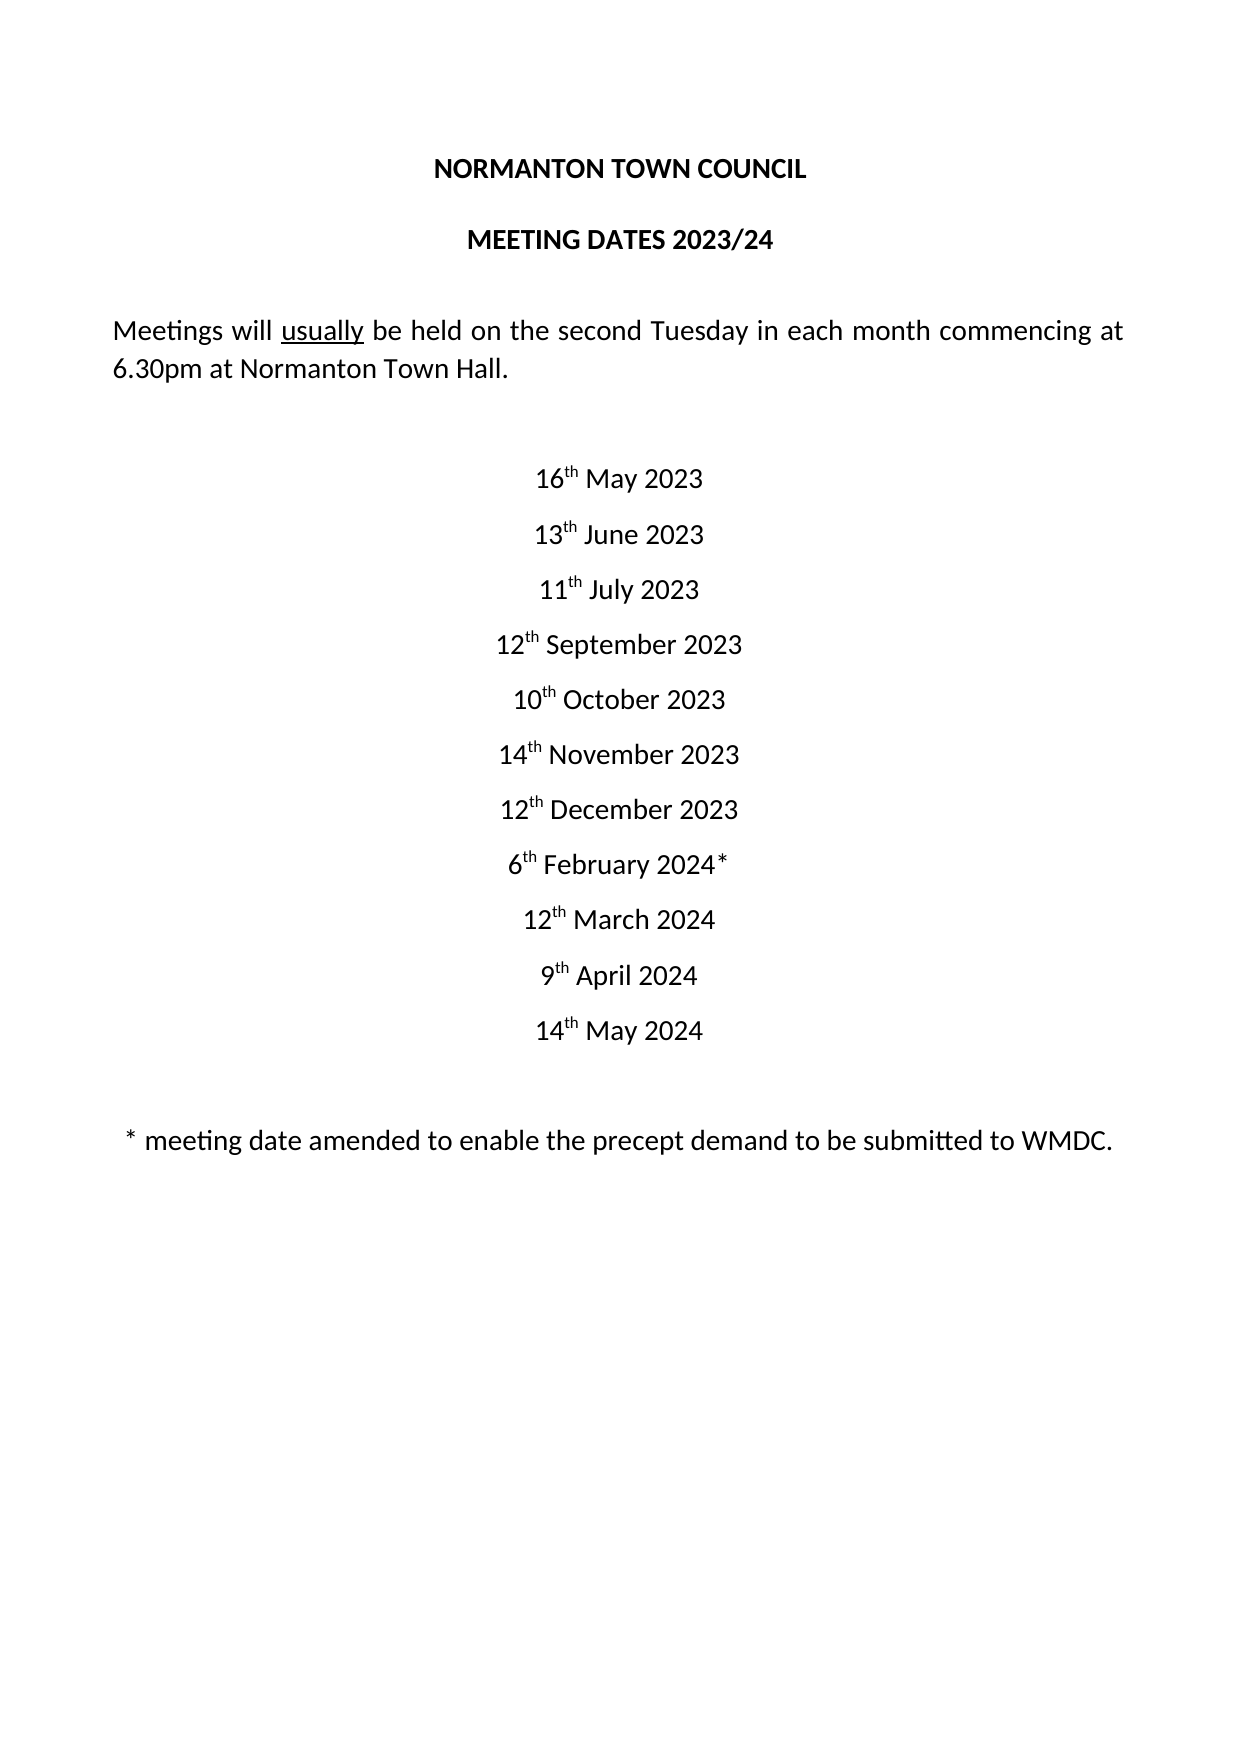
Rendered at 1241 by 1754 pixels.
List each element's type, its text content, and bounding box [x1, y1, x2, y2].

text 14th November 2023 [112, 736, 1125, 772]
subtitle MEETING DATES 2023/24 [150, 221, 1090, 257]
text 12th March 2024 [112, 901, 1125, 937]
text 16th May 2023 [112, 461, 1125, 496]
text Meetings will usually be held on the second Tuesday in each month commencing at 6.30pm at Normanton Town Hall. [112, 312, 1125, 386]
text 12th December 2023 [112, 791, 1125, 827]
text 9th April 2024 [112, 957, 1125, 992]
text 14th May 2024 [112, 1012, 1125, 1047]
text 12th September 2023 [112, 626, 1125, 662]
text * meeting date amended to enable the precept demand to be submitted to WMDC. [112, 1122, 1125, 1157]
text 13th June 2023 [112, 516, 1125, 551]
text 6th February 2024* [112, 846, 1125, 882]
text 11th July 2023 [112, 571, 1125, 606]
text 10th October 2023 [112, 681, 1125, 717]
text NORMANTON TOWN COUNCIL [150, 150, 1090, 186]
